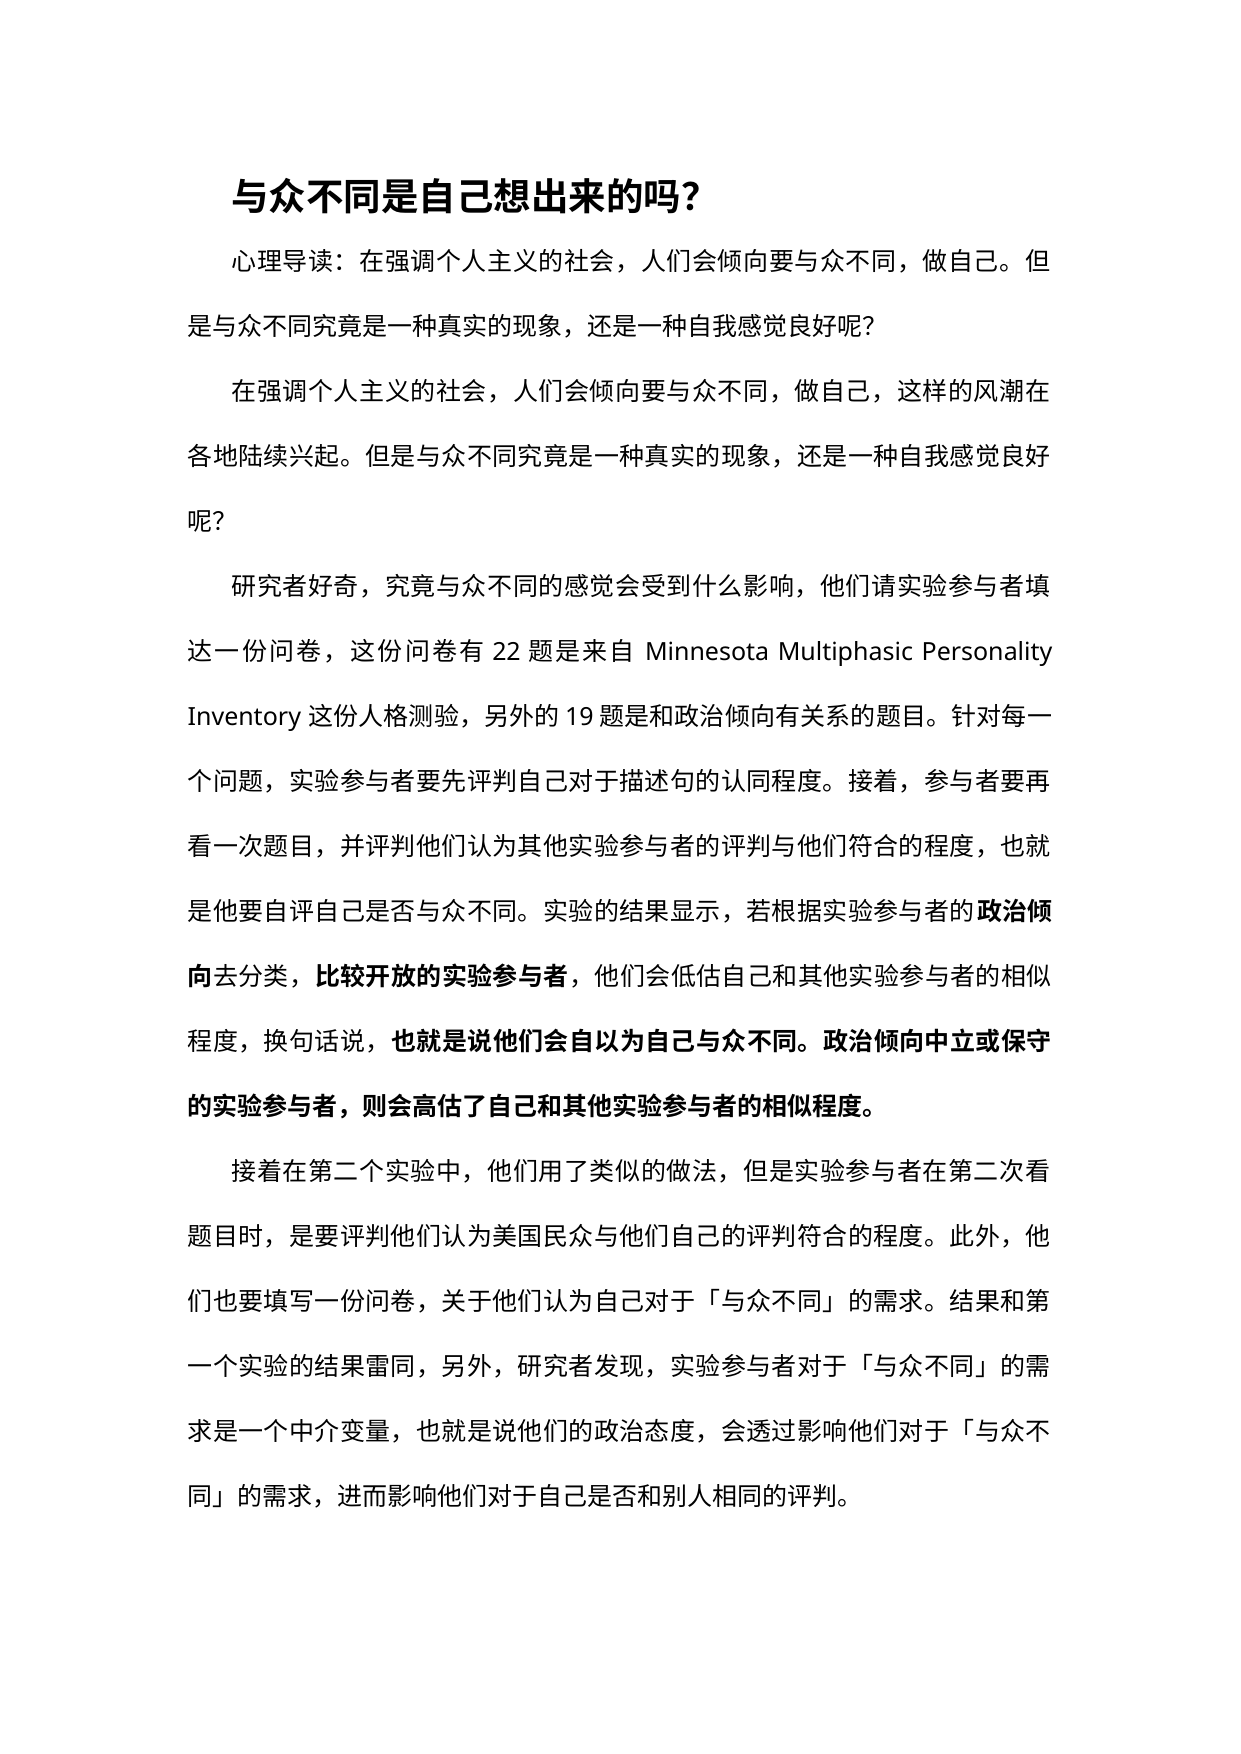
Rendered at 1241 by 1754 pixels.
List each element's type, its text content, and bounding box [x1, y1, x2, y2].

text 在强调个人主义的社会，人们会倾向要与众不同，做自己，这样的风潮在各地陆续兴起。但是与众不同究竟是一种真实的现象，还是一种自我感觉良好呢？ [187, 357, 1053, 552]
text 与众不同是自己想出来的吗？ [187, 162, 1053, 227]
text 心理导读：在强调个人主义的社会，人们会倾向要与众不同，做自己。但是与众不同究竟是一种真实的现象，还是一种自我感觉良好呢？ [187, 227, 1053, 357]
text 接着在第二个实验中，他们用了类似的做法，但是实验参与者在第二次看题目时，是要评判他们认为美国民众与他们自己的评判符合的程度。此外，他们也要填写一份问卷，关于他们认为自己对于「与众不同」的需求。结果和第一个实验的结果雷同，另外，研究者发现，实验参与者对于「与众不同」的需求是一个中介变量，也就是说他们的政治态度，会透过影响他们对于「与众不同」的需求，进而影响他们对于自己是否和别人相同的评判。 [187, 1137, 1053, 1527]
text 研究者好奇，究竟与众不同的感觉会受到什么影响，他们请实验参与者填达一份问卷，这份问卷有22题是来自 Minnesota Multiphasic Personality Inventory 这份人格测验，另外的19题是和政治倾向有关系的题目。针对每一个问题，实验参与者要先评判自己对于描述句的认同程度。接着，参与者要再看一次题目，并评判他们认为其他实验参与者的评判与他们符合的程度，也就是他要自评自己是否与众不同。实验的结果显示，若根据实验参与者的政治倾向去分类，比较开放的实验参与者，他们会低估自己和其他实验参与者的相似程度，换句话说，也就是说他们会自以为自己与众不同。政治倾向中立或保守的实验参与者，则会高估了自己和其他实验参与者的相似程度。 [187, 552, 1053, 1137]
